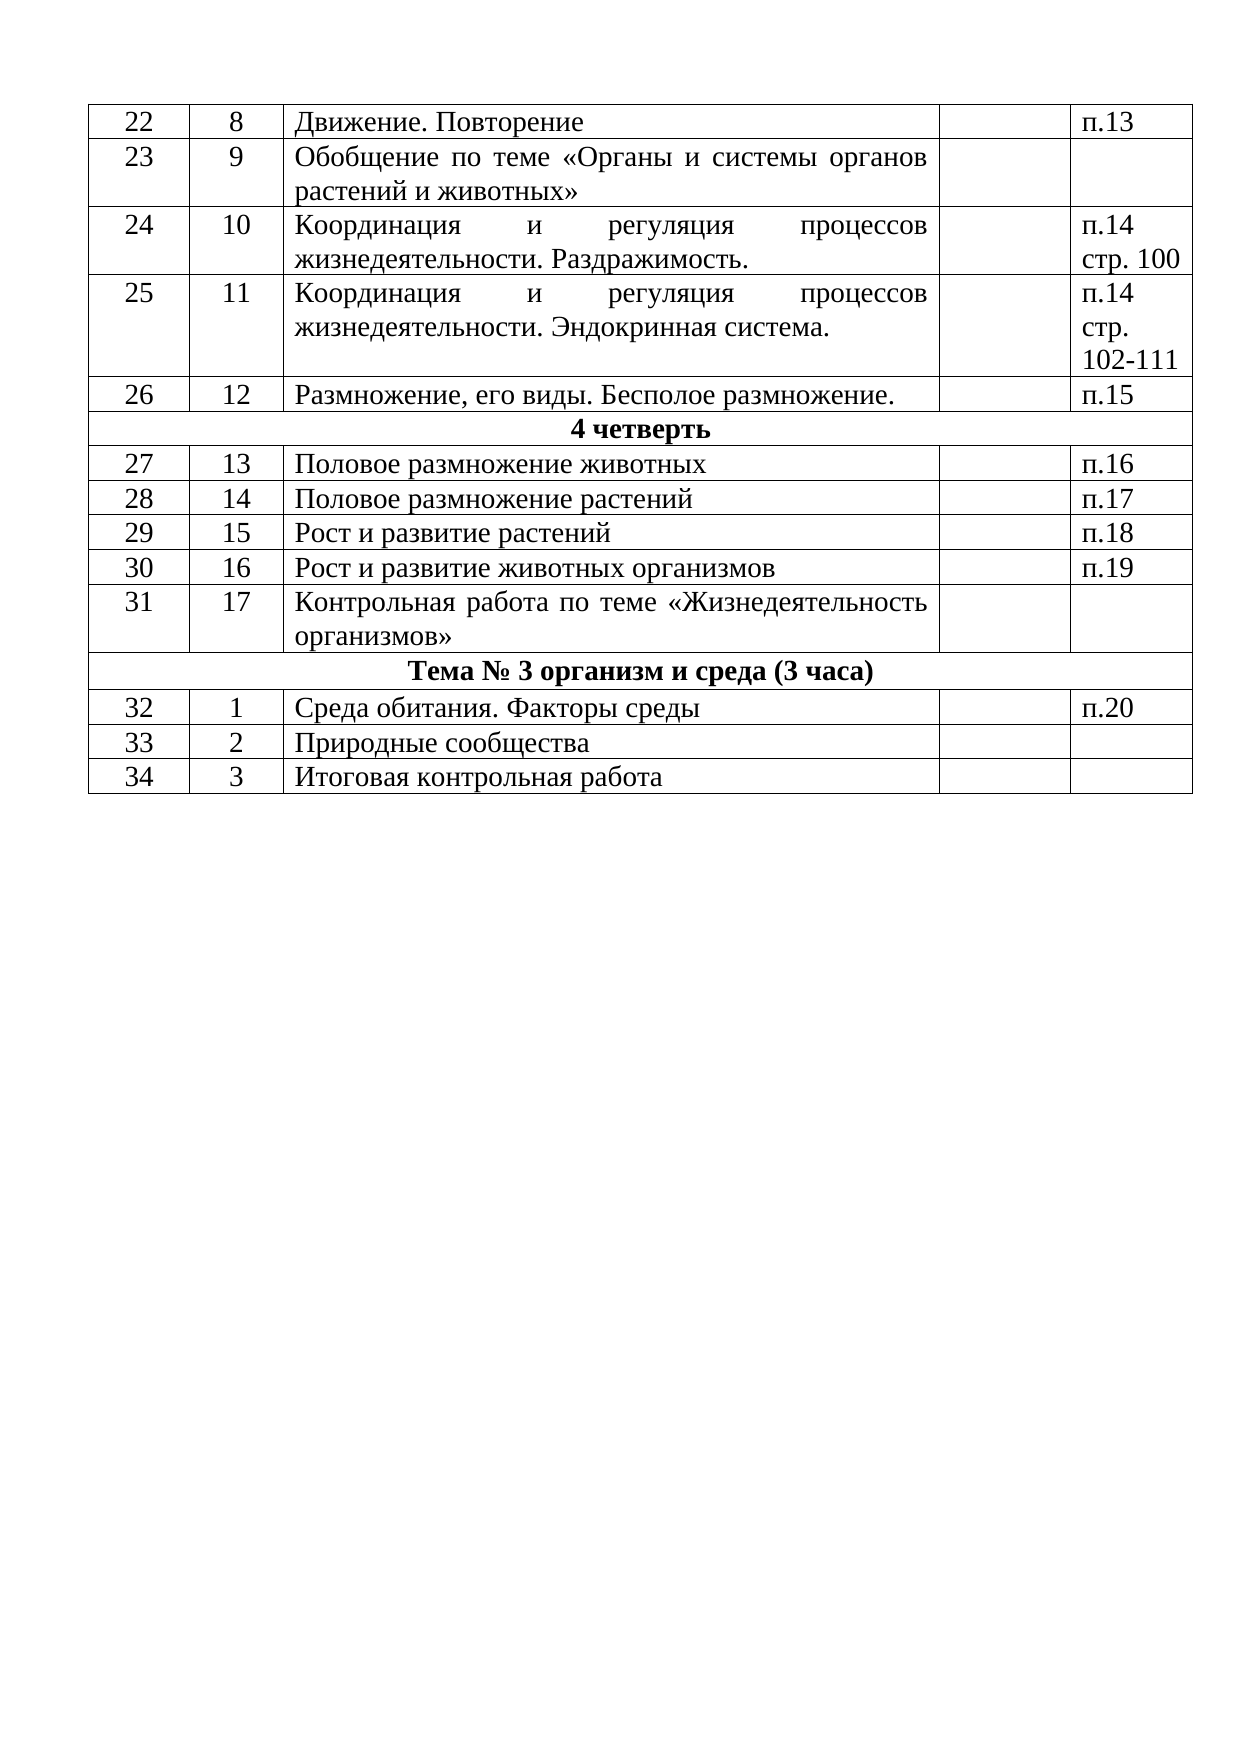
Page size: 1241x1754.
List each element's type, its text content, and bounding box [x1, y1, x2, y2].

table_cell 15 [190, 515, 283, 549]
table_cell [1071, 759, 1192, 793]
table_cell [940, 585, 1070, 652]
table_cell 1 [190, 690, 283, 724]
table_cell 33 [89, 725, 189, 758]
table_cell [940, 481, 1070, 514]
table_cell [940, 207, 1070, 274]
table_cell Координация и регуляция процессов жизнедеятельности. Раздражимость. [284, 207, 939, 274]
table_cell 2 [190, 725, 283, 758]
table_cell п.15 [1071, 377, 1192, 411]
table_cell Рост и развитие животных организмов [284, 550, 939, 583]
table_cell п.14 стр. 102-111 [1071, 275, 1192, 376]
table_cell [940, 690, 1070, 724]
table_cell [940, 759, 1070, 793]
table_cell Половое размножение животных [284, 446, 939, 480]
table_cell [940, 139, 1070, 206]
table_cell 4 четверть [89, 412, 1192, 445]
table_cell [940, 377, 1070, 411]
table_cell 29 [89, 515, 189, 549]
table_cell [940, 105, 1070, 138]
table_cell Обобщение по теме «Органы и системы органов растений и животных» [284, 139, 939, 206]
table_cell Половое размножение растений [284, 481, 939, 514]
table_cell 31 [89, 585, 189, 652]
table_cell п.20 [1071, 690, 1192, 724]
table_cell 14 [190, 481, 283, 514]
table_cell 27 [89, 446, 189, 480]
table_cell 30 [89, 550, 189, 583]
table_cell 17 [190, 585, 283, 652]
table_cell Контрольная работа по теме «Жизнедеятельность организмов» [284, 585, 939, 652]
table_cell [1071, 585, 1192, 652]
table_cell Среда обитания. Факторы среды [284, 690, 939, 724]
table_cell [940, 515, 1070, 549]
table_cell п.16 [1071, 446, 1192, 480]
table_cell п.18 [1071, 515, 1192, 549]
table_cell 8 [190, 105, 283, 138]
table_cell Размножение, его виды. Бесполое размножение. [284, 377, 939, 411]
table_cell 28 [89, 481, 189, 514]
table_cell Тема № 3 организм и среда (3 часа) [89, 653, 1192, 689]
table_cell 3 [190, 759, 283, 793]
table_cell 32 [89, 690, 189, 724]
table_cell 22 [89, 105, 189, 138]
table_cell 9 [190, 139, 283, 206]
table_cell [940, 275, 1070, 376]
table_cell [940, 725, 1070, 758]
table_cell 12 [190, 377, 283, 411]
table_cell [1071, 139, 1192, 206]
table_cell [940, 446, 1070, 480]
table_cell 10 [190, 207, 283, 274]
table_cell Координация и регуляция процессов жизнедеятельности. Эндокринная система. [284, 275, 939, 376]
table_cell 25 [89, 275, 189, 376]
table_cell Рост и развитие растений [284, 515, 939, 549]
table_cell 23 [89, 139, 189, 206]
table_cell 26 [89, 377, 189, 411]
table_cell п.13 [1071, 105, 1192, 138]
table_cell Движение. Повторение [284, 105, 939, 138]
table_cell 13 [190, 446, 283, 480]
table_cell п.14 стр. 100 [1071, 207, 1192, 274]
table_cell [940, 550, 1070, 583]
table_cell п.17 [1071, 481, 1192, 514]
table_cell 34 [89, 759, 189, 793]
table_cell 16 [190, 550, 283, 583]
table_cell Природные сообщества [284, 725, 939, 758]
table_cell 24 [89, 207, 189, 274]
table_cell [1071, 725, 1192, 758]
table_cell Итоговая контрольная работа [284, 759, 939, 793]
table_cell п.19 [1071, 550, 1192, 583]
table_cell 11 [190, 275, 283, 376]
